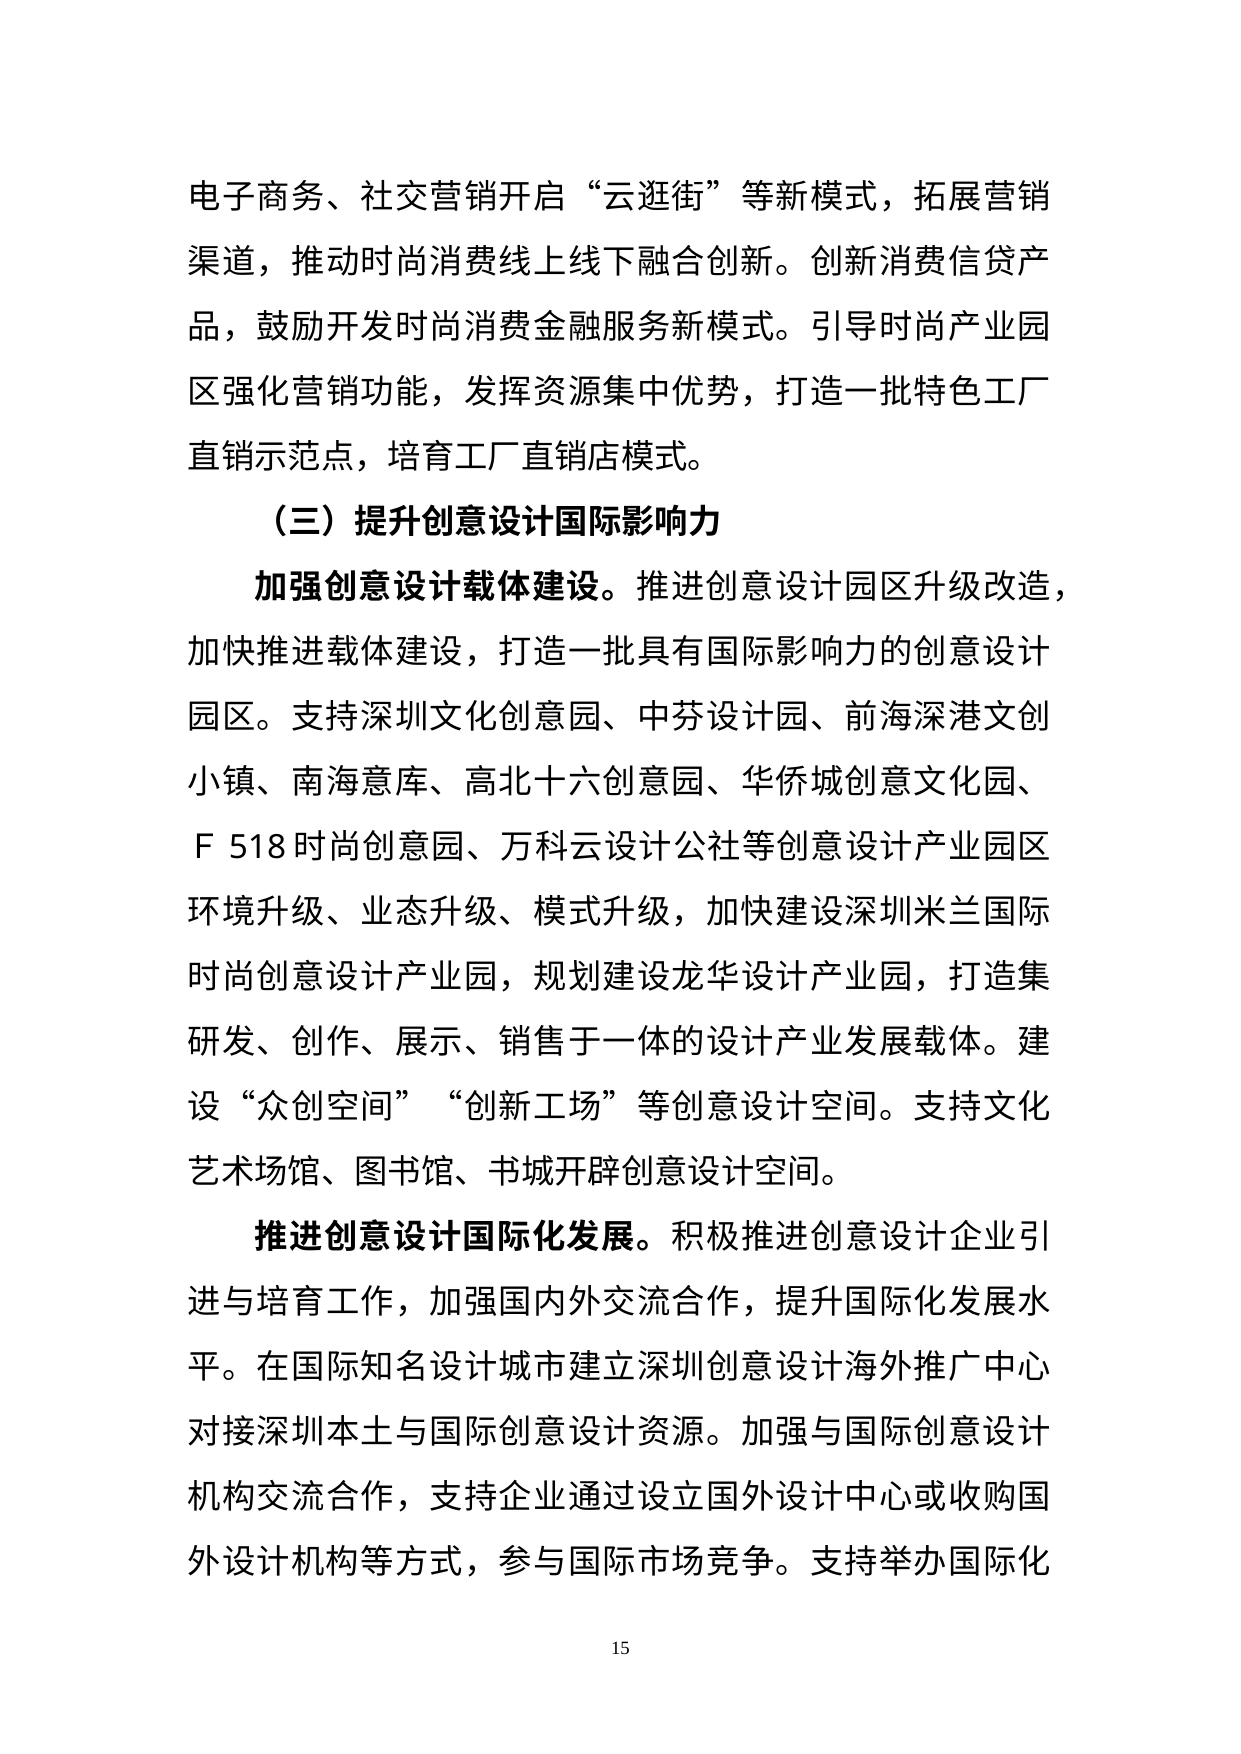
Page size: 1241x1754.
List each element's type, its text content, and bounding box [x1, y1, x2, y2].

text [187, 162, 1053, 487]
text 加强创意设计载体建设。推进创意设计园区升级改造，加快推进载体建设，打造一批具有国际影响力的创意设计园区。支持深圳文化创意园、中芬设计园、前海深港文创小镇、南海意库、高北十六创意园、华侨城创意文化园、Ｆ518时尚创意园、万科云设计公社等创意设计产业园区环境升级、业态升级、模式升级，加快建设深圳米兰国际时尚创意设计产业园，规划建设龙华设计产业园，打造集研发、创作、展示、销售于一体的设计产业发展载体。建设“众创空间”“创新工场”等创意设计空间。支持文化艺术场馆、图书馆、书城开辟创意设计空间。 [187, 552, 1053, 1202]
subtitle （三）提升创意设计国际影响力 [187, 487, 1053, 552]
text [187, 1202, 1053, 1592]
